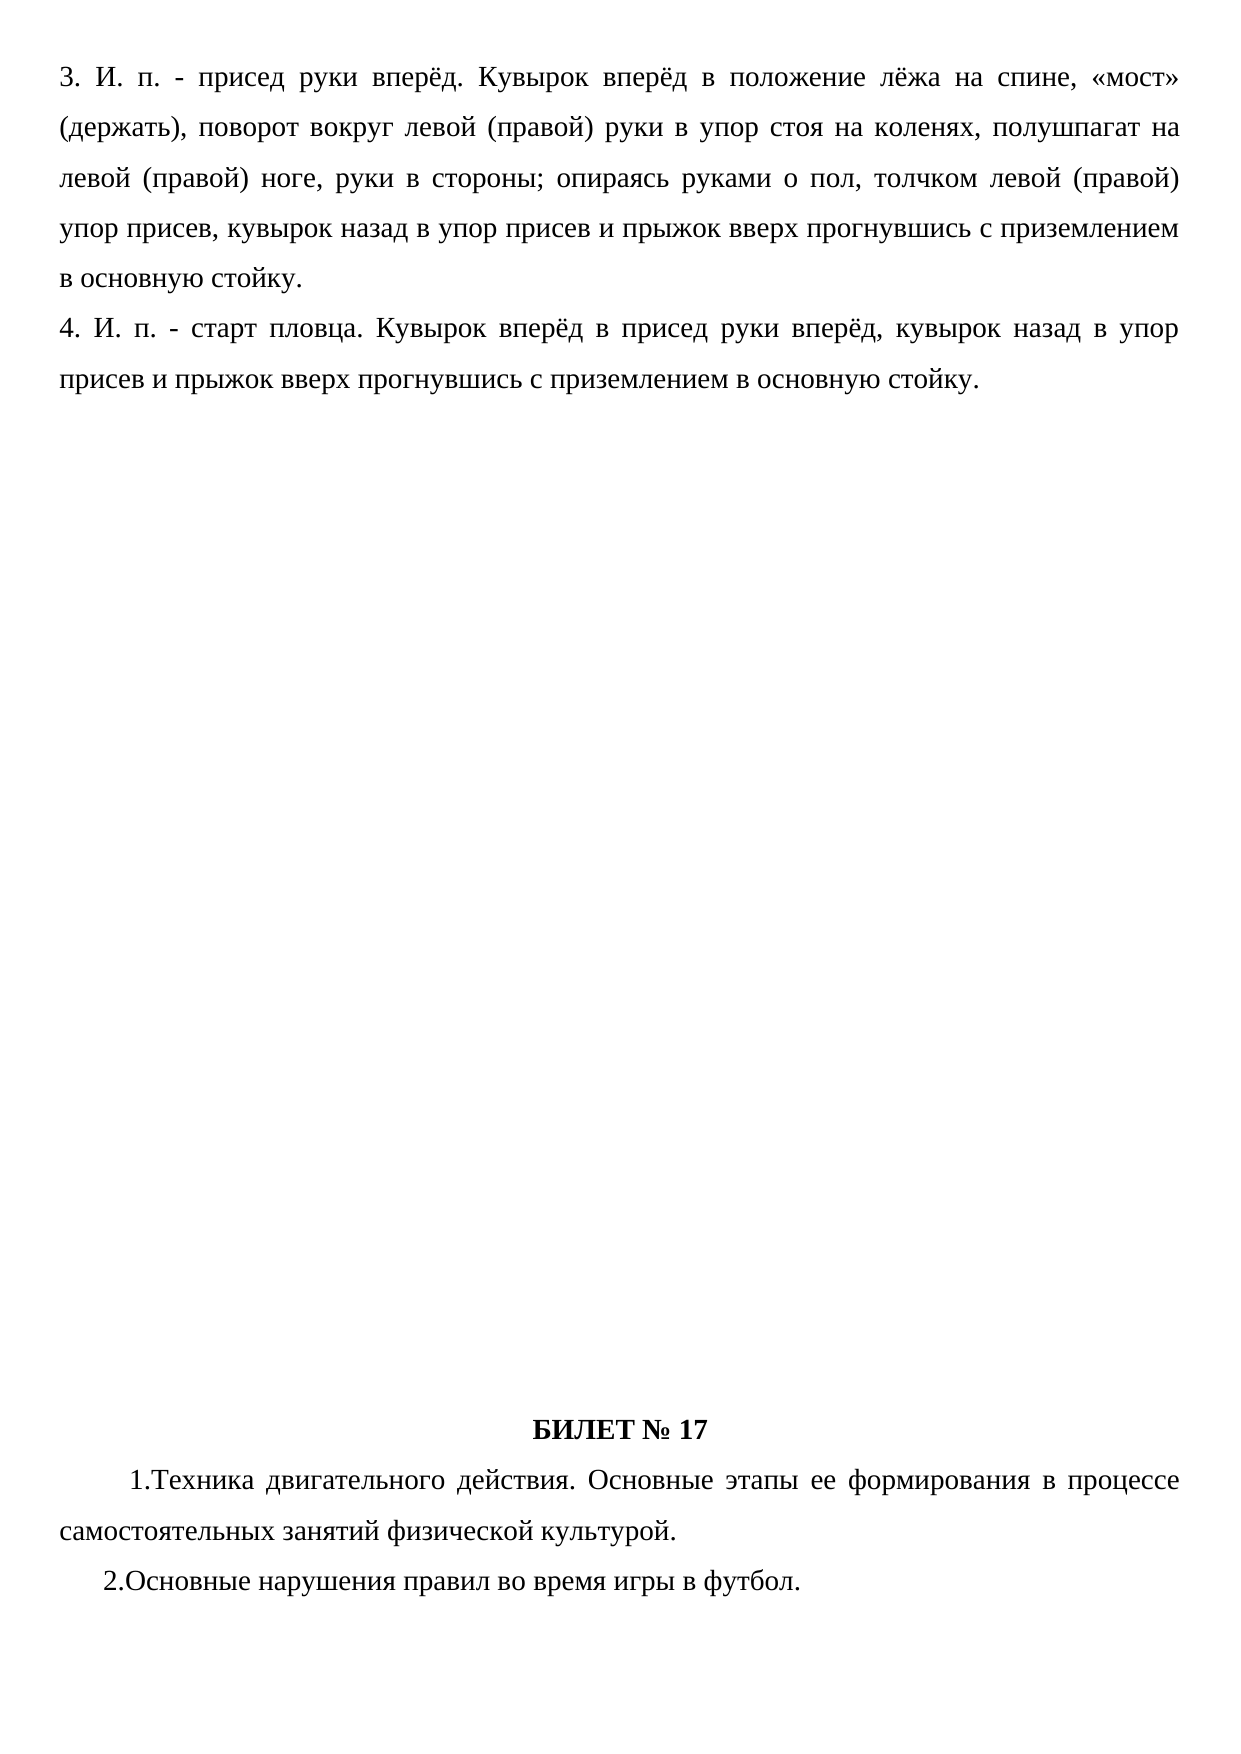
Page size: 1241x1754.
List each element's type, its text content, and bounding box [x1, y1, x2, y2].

text 4. И. п. - старт пловца. Кувырок вперёд в присед руки вперёд, кувырок назад в упор присев и прыжок вверх прогнувшись с приземлением в основную стойку. [59, 311, 1181, 394]
text 1.Техника двигательного действия. Основные этапы ее формирования в процессе самостоятельных занятий физической культурой. [59, 1462, 1181, 1546]
text БИЛЕТ № 17 [59, 1412, 1181, 1446]
text 2.Основные нарушения правил во время игры в футбол. [59, 1563, 1181, 1596]
text 3. И. п. - присед руки вперёд. Кувырок вперёд в положение лёжа на спине, «мост» (держать), поворот вокруг левой (правой) руки в упор стоя на коленях, полушпагат на левой (правой) ноге, руки в стороны; опираясь руками о пол, толчком левой (правой) упор присев, кувырок назад в упор присев и прыжок вверх прогнувшись с приземлением в основную стойку. [59, 59, 1181, 294]
